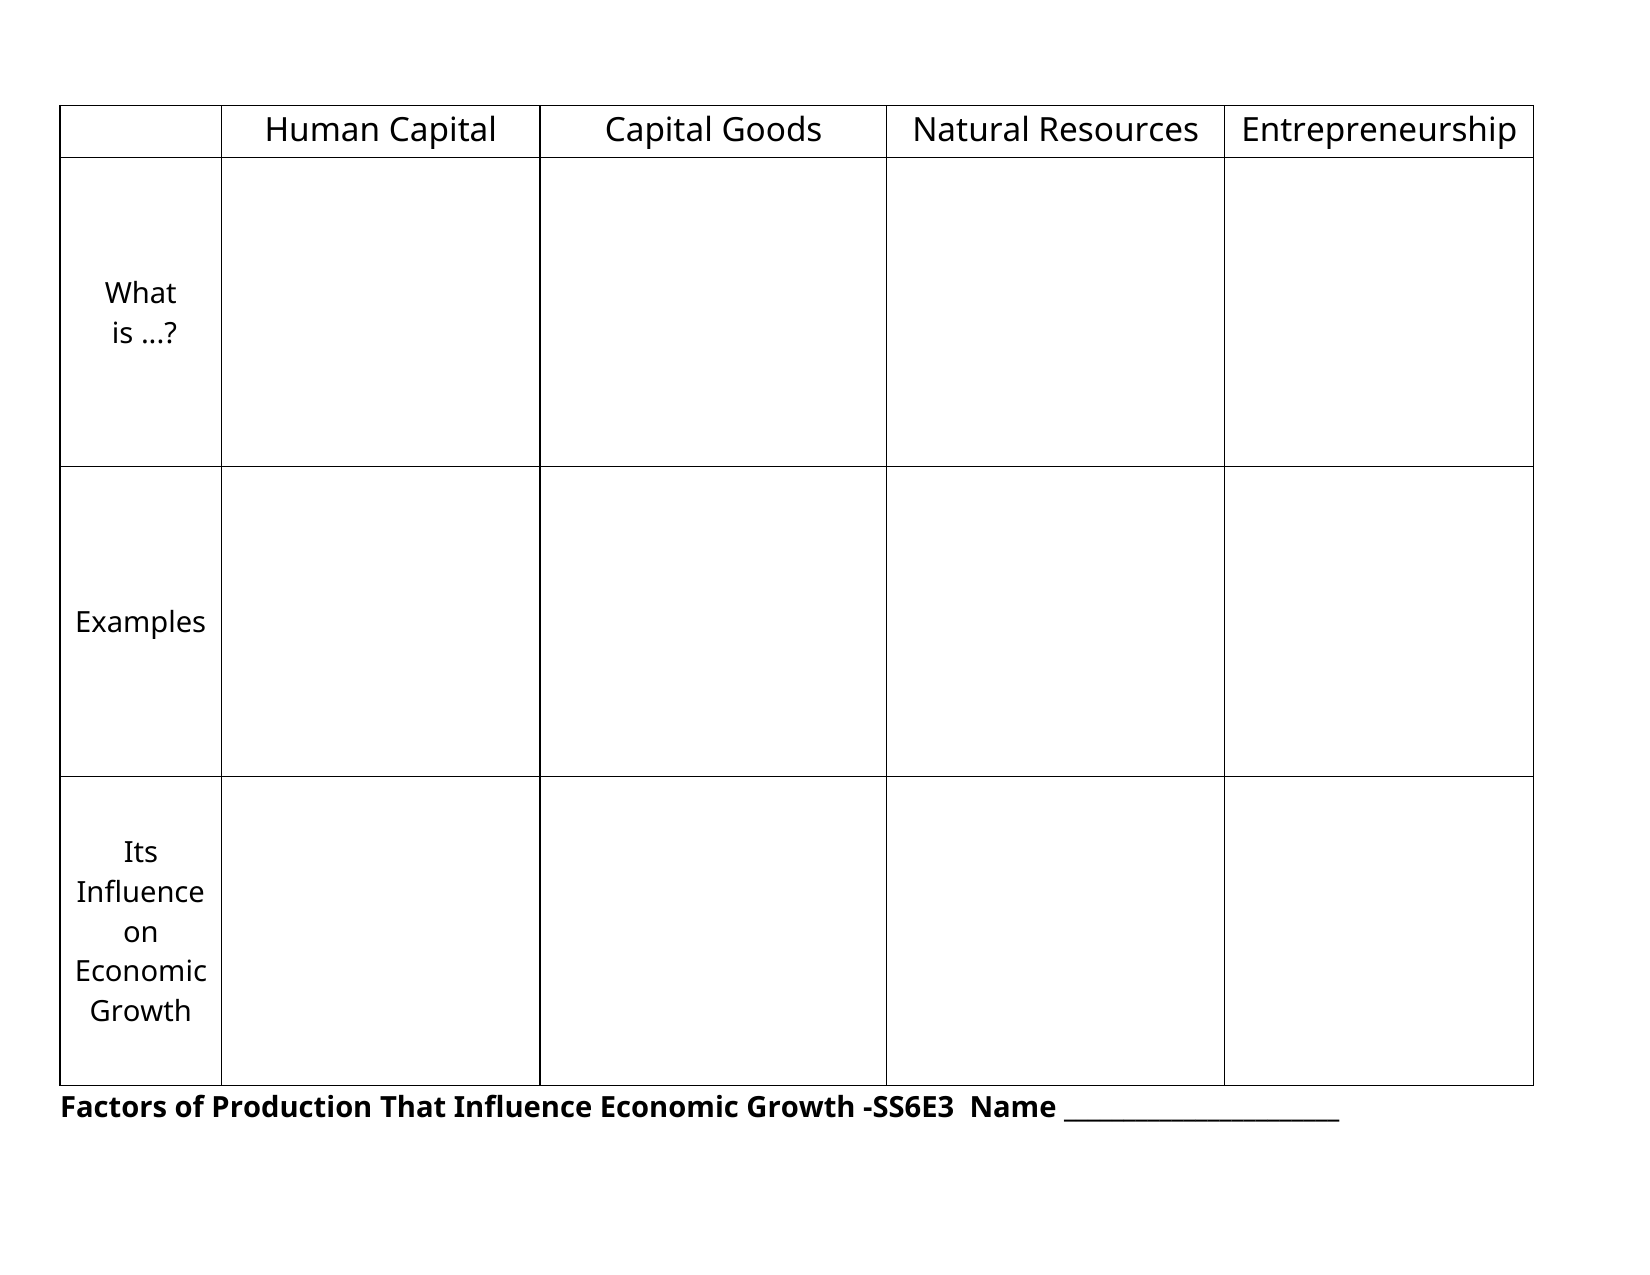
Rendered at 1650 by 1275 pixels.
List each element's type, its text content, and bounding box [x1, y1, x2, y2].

table_cell What is ...? [61, 158, 221, 466]
table_cell [887, 467, 1224, 776]
table_cell [1225, 158, 1533, 466]
table_header Entrepreneurship [1225, 106, 1533, 157]
table_header Human Capital [222, 106, 539, 157]
text Factors of Production That Influence Economic Growth -SS6E3 Name _______________________ [60, 1086, 1590, 1126]
table_cell Examples [61, 467, 221, 776]
table_header Natural Resources [887, 106, 1224, 157]
table_header [61, 106, 221, 157]
table_cell [541, 158, 886, 466]
table_cell [1225, 467, 1533, 776]
table_cell [222, 467, 539, 776]
table_cell [541, 777, 886, 1085]
table_cell [1225, 777, 1533, 1085]
table_cell [887, 777, 1224, 1085]
table_cell Its Influence on Economic Growth [61, 777, 221, 1085]
table_header Capital Goods [541, 106, 886, 157]
table_cell [887, 158, 1224, 466]
table_cell [222, 158, 539, 466]
table_cell [222, 777, 539, 1085]
table_cell [541, 467, 886, 776]
